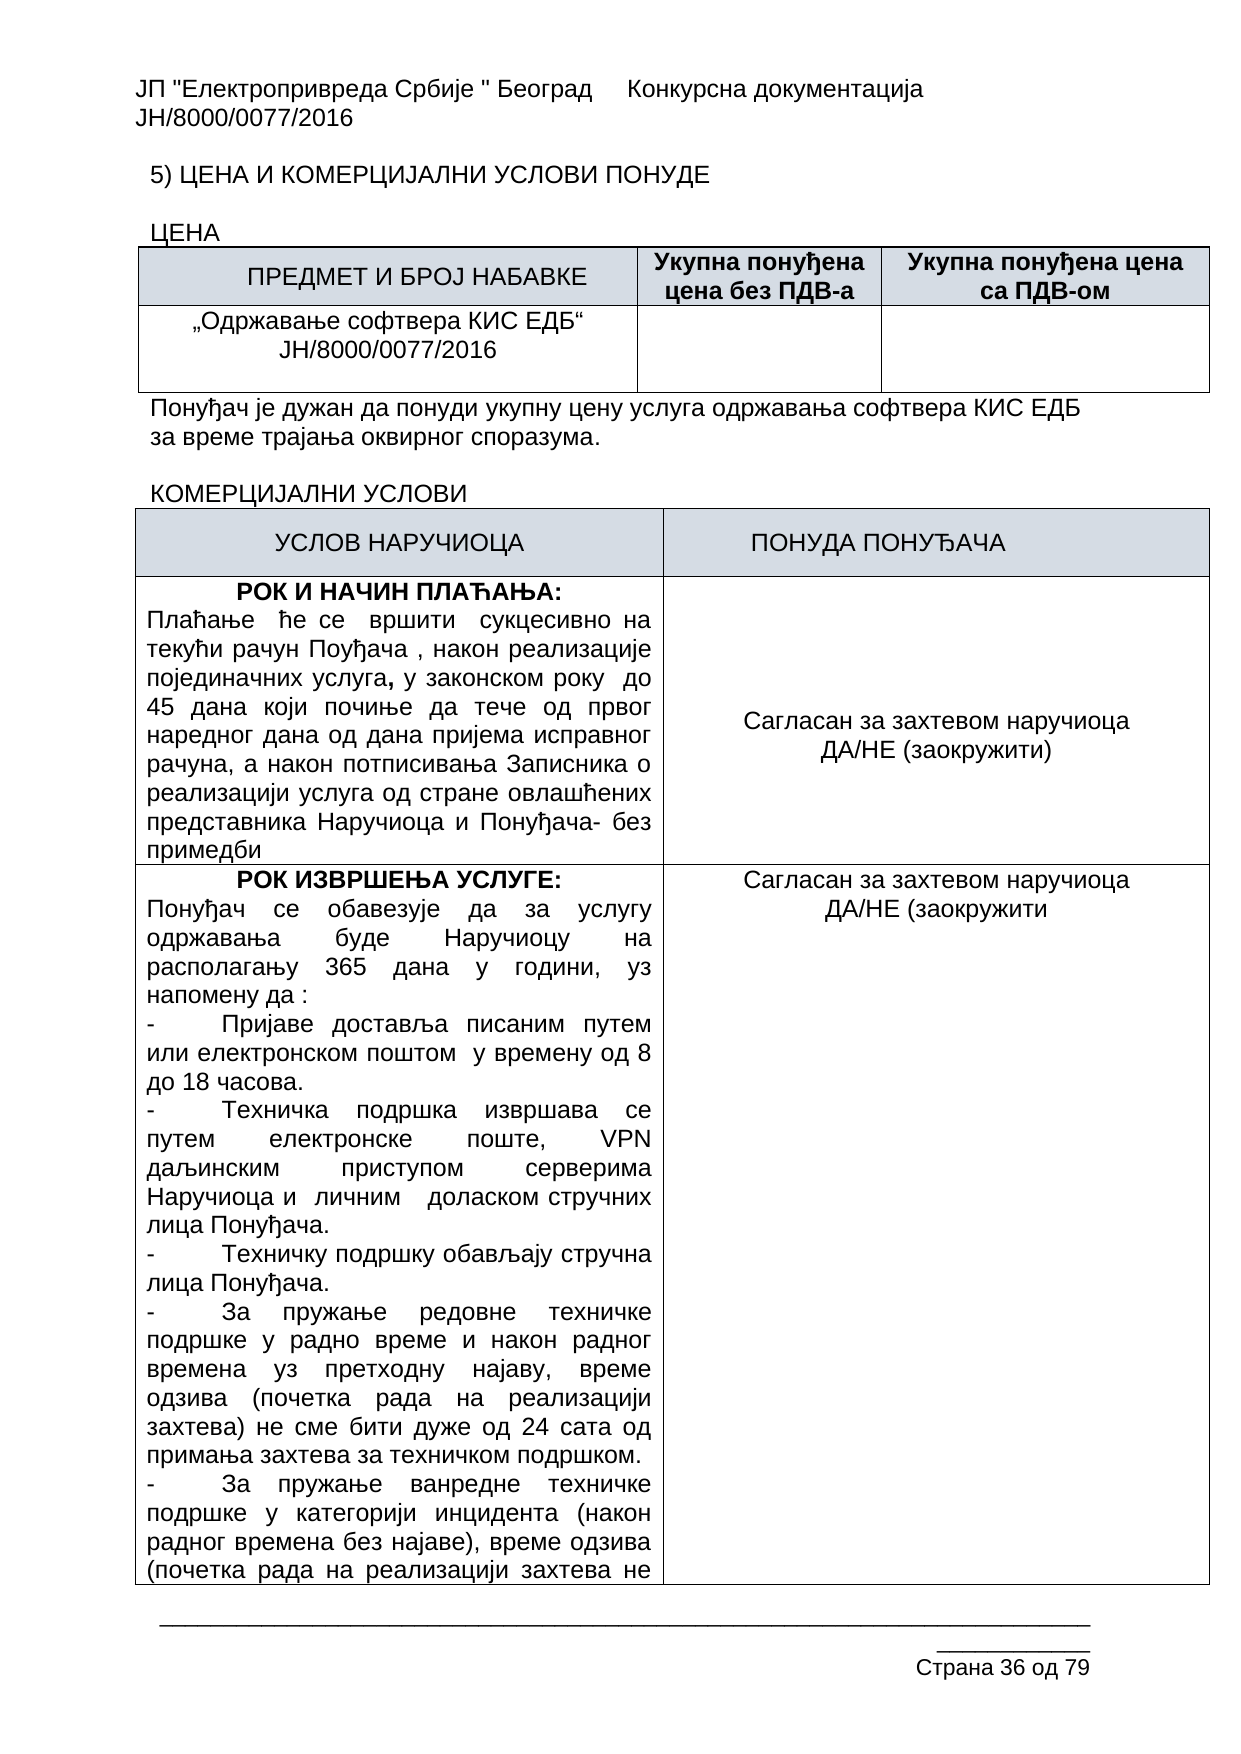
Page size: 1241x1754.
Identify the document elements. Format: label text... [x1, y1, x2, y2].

table_cell РОК И НАЧИН ПЛАЋАЊА: Плаћање ће се вршити сукцесивно на текући рачун Поуђача , након реализације појединачних услуга, у законском року до 45 дана који почиње да тече од првог наредног дана од дана пријема исправног рачуна, а након потписивања Записника о реализацији услуга од стране овлашћених представника Наручиоца и Понуђача- без примедби [136, 577, 663, 864]
table_header Укупна понуђена цена са ПДВ-ом [882, 248, 1209, 305]
table_cell Сагласан за захтевом наручиоца ДА/НЕ (заокружити) [664, 577, 1209, 864]
text КОМЕРЦИЈАЛНИ УСЛОВИ [150, 479, 1090, 508]
table_header ПРЕДМЕТ И БРОЈ НАБАВКЕ [139, 248, 637, 305]
text 5) ЦЕНА И КОМЕРЦИЈАЛНИ УСЛОВИ ПОНУДЕ [150, 160, 1090, 189]
table_header УСЛОВ НАРУЧИОЦА [136, 509, 663, 576]
table_cell [882, 306, 1209, 392]
text Понуђач је дужан да понуди укупну цену услуга одржавања софтвера КИС ЕДБ за време трајања оквирног споразума. [150, 393, 1090, 451]
table_cell [638, 306, 881, 392]
table_cell „Одржавање софтвера КИС ЕДБ“ ЈН/8000/0077/2016 [139, 306, 637, 392]
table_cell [664, 865, 1209, 1584]
text ЦЕНА [150, 218, 1090, 246]
table_header Укупна понуђена цена без ПДВ-а [638, 248, 881, 305]
table_header ПОНУДА ПОНУЂАЧА [664, 509, 1209, 576]
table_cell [136, 865, 663, 1584]
